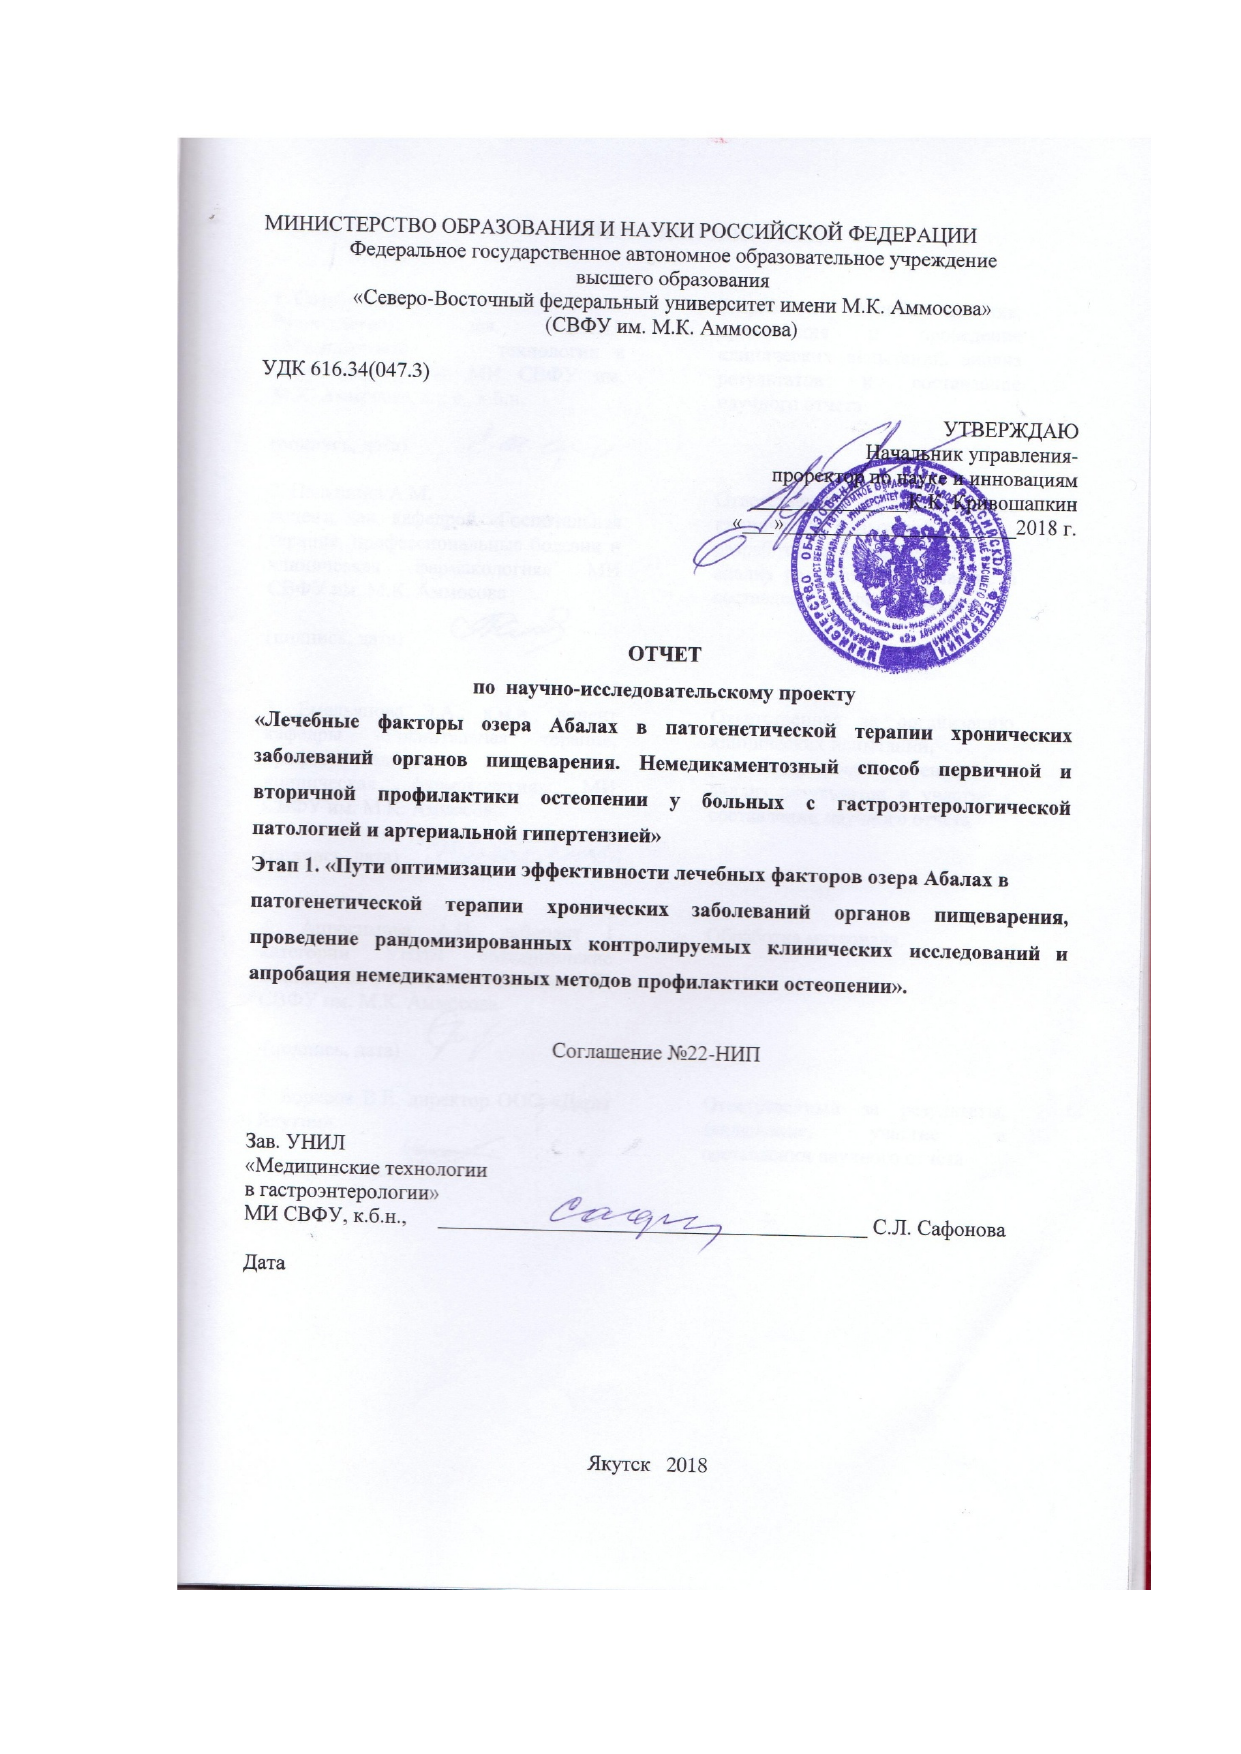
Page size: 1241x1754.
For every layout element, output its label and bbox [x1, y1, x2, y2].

picture [177, 118, 1151, 1590]
